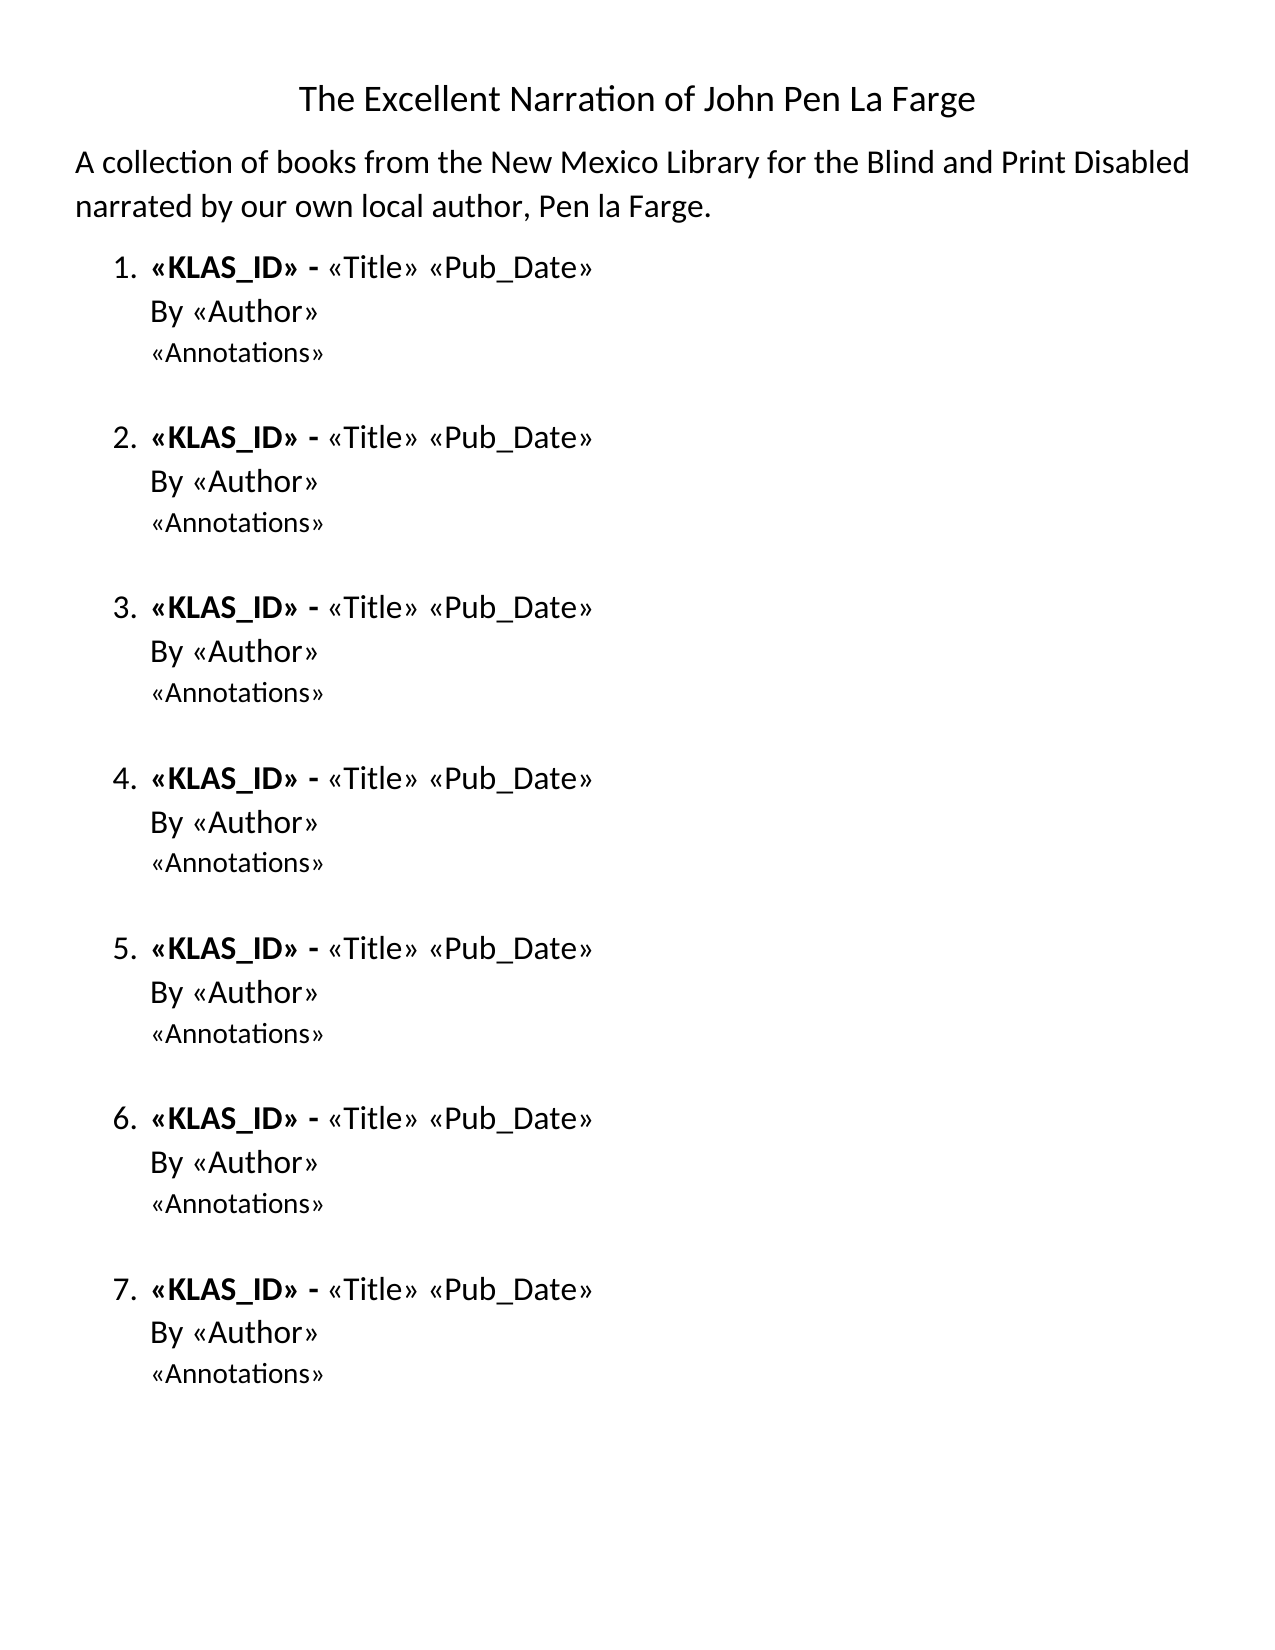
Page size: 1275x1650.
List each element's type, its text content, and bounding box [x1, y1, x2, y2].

list «KLAS_ID» - «Title» «Pub_Date» [112, 586, 1200, 627]
list «Annotations»«Next Record» [150, 334, 1200, 369]
list «Annotations»«Next Record» [150, 1185, 1200, 1221]
text A collection of books from the New Mexico Library for the Blind and Print Disabled narrated by our own local author, Pen la Farge. [75, 141, 1200, 226]
list By «Author» [150, 801, 1200, 841]
list By «Author» [150, 1312, 1200, 1352]
list «KLAS_ID» - «Title» «Pub_Date» [112, 246, 1200, 286]
list «Annotations»«Next Record» [150, 674, 1200, 710]
text The Excellent Narration of John Pen La Farge [75, 75, 1200, 121]
list «KLAS_ID» - «Title» «Pub_Date» [112, 757, 1200, 797]
list By «Author» [150, 630, 1200, 671]
list «Annotations»«Next Record» [150, 844, 1200, 880]
list «KLAS_ID» - «Title» «Pub_Date» [112, 416, 1200, 457]
list By «Author» [150, 460, 1200, 501]
list By «Author» [150, 971, 1200, 1012]
list «Annotations»«Next Record» [150, 1015, 1200, 1051]
list By «Author» [150, 1141, 1200, 1182]
list By «Author» [150, 290, 1200, 330]
list «KLAS_ID» - «Title» «Pub_Date» [112, 1097, 1200, 1138]
list «Annotations»«Next Record» [150, 504, 1200, 539]
list «Annotations»«Next Record» [150, 1356, 1200, 1391]
list «KLAS_ID» - «Title» «Pub_Date» [112, 927, 1200, 968]
list «KLAS_ID» - «Title» «Pub_Date» [112, 1268, 1200, 1308]
